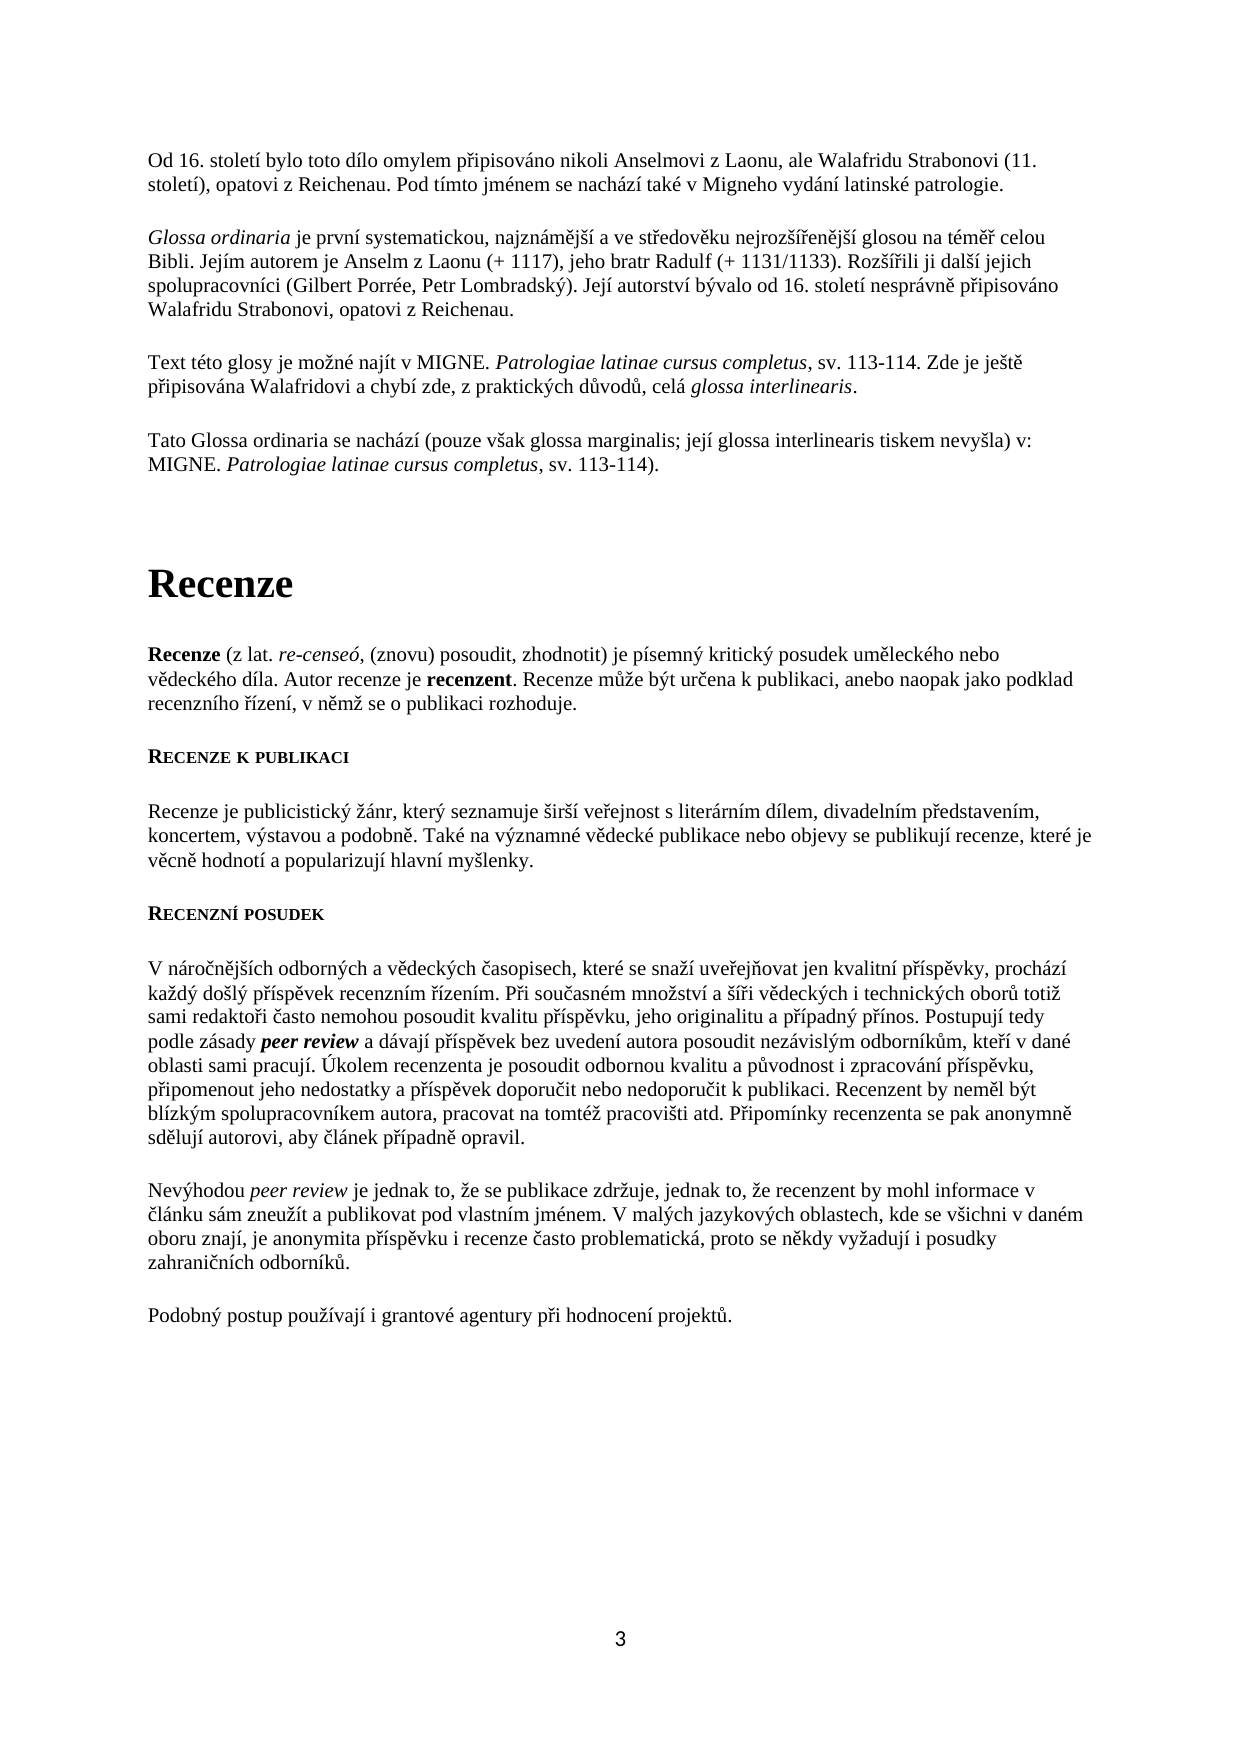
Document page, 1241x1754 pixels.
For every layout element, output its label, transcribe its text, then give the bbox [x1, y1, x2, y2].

subtitle Recenze k publikaci [148, 744, 1093, 768]
text Recenze je publicistický žánr, který seznamuje širší veřejnost s literárním dílem, divadelním představením, koncertem, výstavou a podobně. Také na významné vědecké publikace nebo objevy se publikují recenze, které je věcně hodnotí a popularizují hlavní myšlenky. [148, 799, 1093, 872]
text Podobný postup používají i grantové agentury při hodnocení projektů. [148, 1303, 1093, 1327]
text Glossa ordinaria je první systematickou, najznámější a ve středověku nejrozšířenější glosou na téměř celou Bibli. Jejím autorem je Anselm z Laonu (+ 1117), jeho bratr Radulf (+ 1131/1133). Rozšířili ji další jejich spolupracovníci (Gilbert Porrée, Petr Lombradský). Její autorství bývalo od 16. století nesprávně připisováno Walafridu Strabonovi, opatovi z Reichenau. [148, 225, 1093, 321]
text Od 16. století bylo toto dílo omylem připisováno nikoli Anselmovi z Laonu, ale Walafridu Strabonovi (11. století), opatovi z Reichenau. Pod tímto jménem se nachází také v Migneho vydání latinské patrologie. [148, 148, 1093, 196]
text Nevýhodou peer review je jednak to, že se publikace zdržuje, jednak to, že recenzent by mohl informace v článku sám zneužít a publikovat pod vlastním jménem. V malých jazykových oblastech, kde se všichni v daném oboru znají, je anonymita příspěvku i recenze často problematická, proto se někdy vyžadují i posudky zahraničních odborníků. [148, 1178, 1093, 1274]
text Recenze (z lat. re-censeó, (znovu) posoudit, zhodnotit) je písemný kritický posudek uměleckého nebo vědeckého díla. Autor recenze je recenzent. Recenze může být určena k publikaci, anebo naopak jako podklad recenzního řízení, v němž se o publikaci rozhoduje. [148, 642, 1093, 714]
text Text této glosy je možné najít v MIGNE. Patrologiae latinae cursus completus, sv. 113-114. Zde je ještě připisována Walafridovi a chybí zde, z praktických důvodů, celá glossa interlinearis. [148, 350, 1093, 398]
subtitle Recenzní posudek [148, 901, 1093, 925]
text Tato Glossa ordinaria se nachází (pouze však glossa marginalis; její glossa interlinearis tiskem nevyšla) v: MIGNE. Patrologiae latinae cursus completus, sv. 113-114). [148, 428, 1093, 476]
subtitle Recenze [148, 558, 1093, 606]
text V náročnějších odborných a vědeckých časopisech, které se snaží uveřejňovat jen kvalitní příspěvky, prochází každý došlý příspěvek recenzním řízením. Při současném množství a šíři vědeckých i technických oborů totiž sami redaktoři často nemohou posoudit kvalitu příspěvku, jeho originalitu a případný přínos. Postupují tedy podle zásady peer review a dávají příspěvek bez uvedení autora posoudit nezávislým odborníkům, kteří v dané oblasti sami pracují. Úkolem recenzenta je posoudit odbornou kvalitu a původnost i zpracování příspěvku, připomenout jeho nedostatky a příspěvek doporučit nebo nedoporučit k publikaci. Recenzent by neměl být blízkým spolupracovníkem autora, pracovat na tomtéž pracovišti atd. Připomínky recenzenta se pak anonymně sdělují autorovi, aby článek případně opravil. [148, 956, 1093, 1149]
